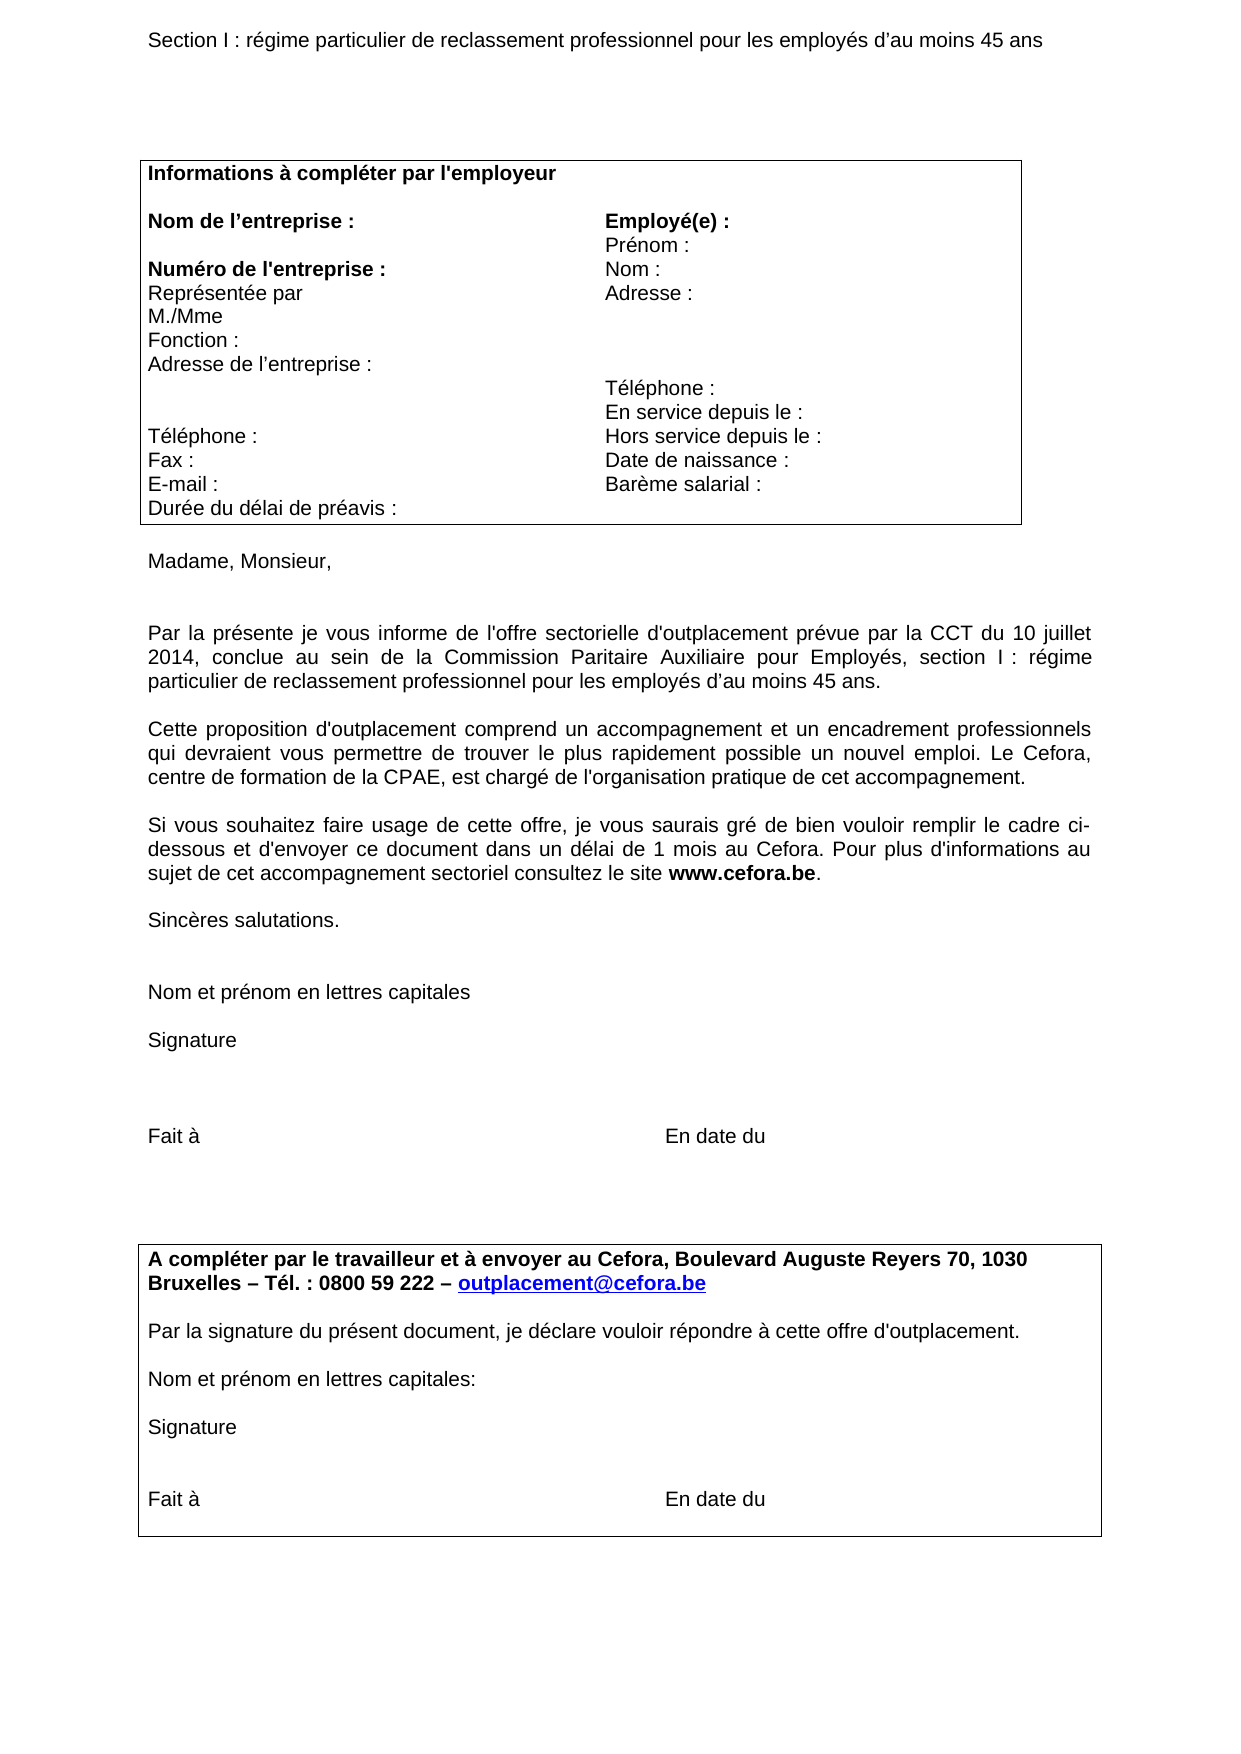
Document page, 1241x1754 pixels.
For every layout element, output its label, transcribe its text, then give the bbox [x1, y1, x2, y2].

table_header Employé(e) : Prénom : Nom : Adresse : Téléphone : En service depuis le : Hors service depuis le : Date de naissance : Barème salarial : [598, 161, 1021, 524]
text Sincères salutations. [148, 908, 1092, 932]
text Signature [148, 1414, 1092, 1438]
text A compléter par le travailleur et à envoyer au Cefora, Boulevard Auguste Reyers 70, 1030 Bruxelles – Tél. : 0800 59 222 – outplacement@cefora.be [139, 1245, 1101, 1295]
text Nom et prénom en lettres capitales: [148, 1367, 1092, 1391]
text Fait à En date du [148, 1486, 1092, 1510]
text Par la présente je vous informe de l'offre sectorielle d'outplacement prévue par la CCT du 10 juillet 2014, conclue au sein de la Commission Paritaire Auxiliaire pour Employés, section I : régime particulier de reclassement professionnel pour les employés d’au moins 45 ans. [148, 621, 1092, 693]
text Madame, Monsieur, [148, 549, 1092, 573]
text Si vous souhaitez faire usage de cette offre, je vous saurais gré de bien vouloir remplir le cadre ci-dessous et d'envoyer ce document dans un délai de 1 mois au Cefora. Pour plus d'informations au sujet de cet accompagnement sectoriel consultez le site www.cefora.be. [148, 812, 1092, 884]
table_header Informations à compléter par l'employeur Nom de l’entreprise : Numéro de l'entreprise : Représentée par M./Mme Fonction : Adresse de l’entreprise : Téléphone : Fax : E-mail : Durée du délai de préavis : [141, 161, 598, 524]
text Signature [148, 1028, 1092, 1052]
text Par la signature du présent document, je déclare vouloir répondre à cette offre d'outplacement. [148, 1319, 1092, 1343]
text Nom et prénom en lettres capitales [148, 980, 1092, 1004]
text Cette proposition d'outplacement comprend un accompagnement et un encadrement professionnels qui devraient vous permettre de trouver le plus rapidement possible un nouvel emploi. Le Cefora, centre de formation de la CPAE, est chargé de l'organisation pratique de cet accompagnement. [148, 717, 1092, 788]
text Fait à En date du [148, 1124, 1092, 1148]
